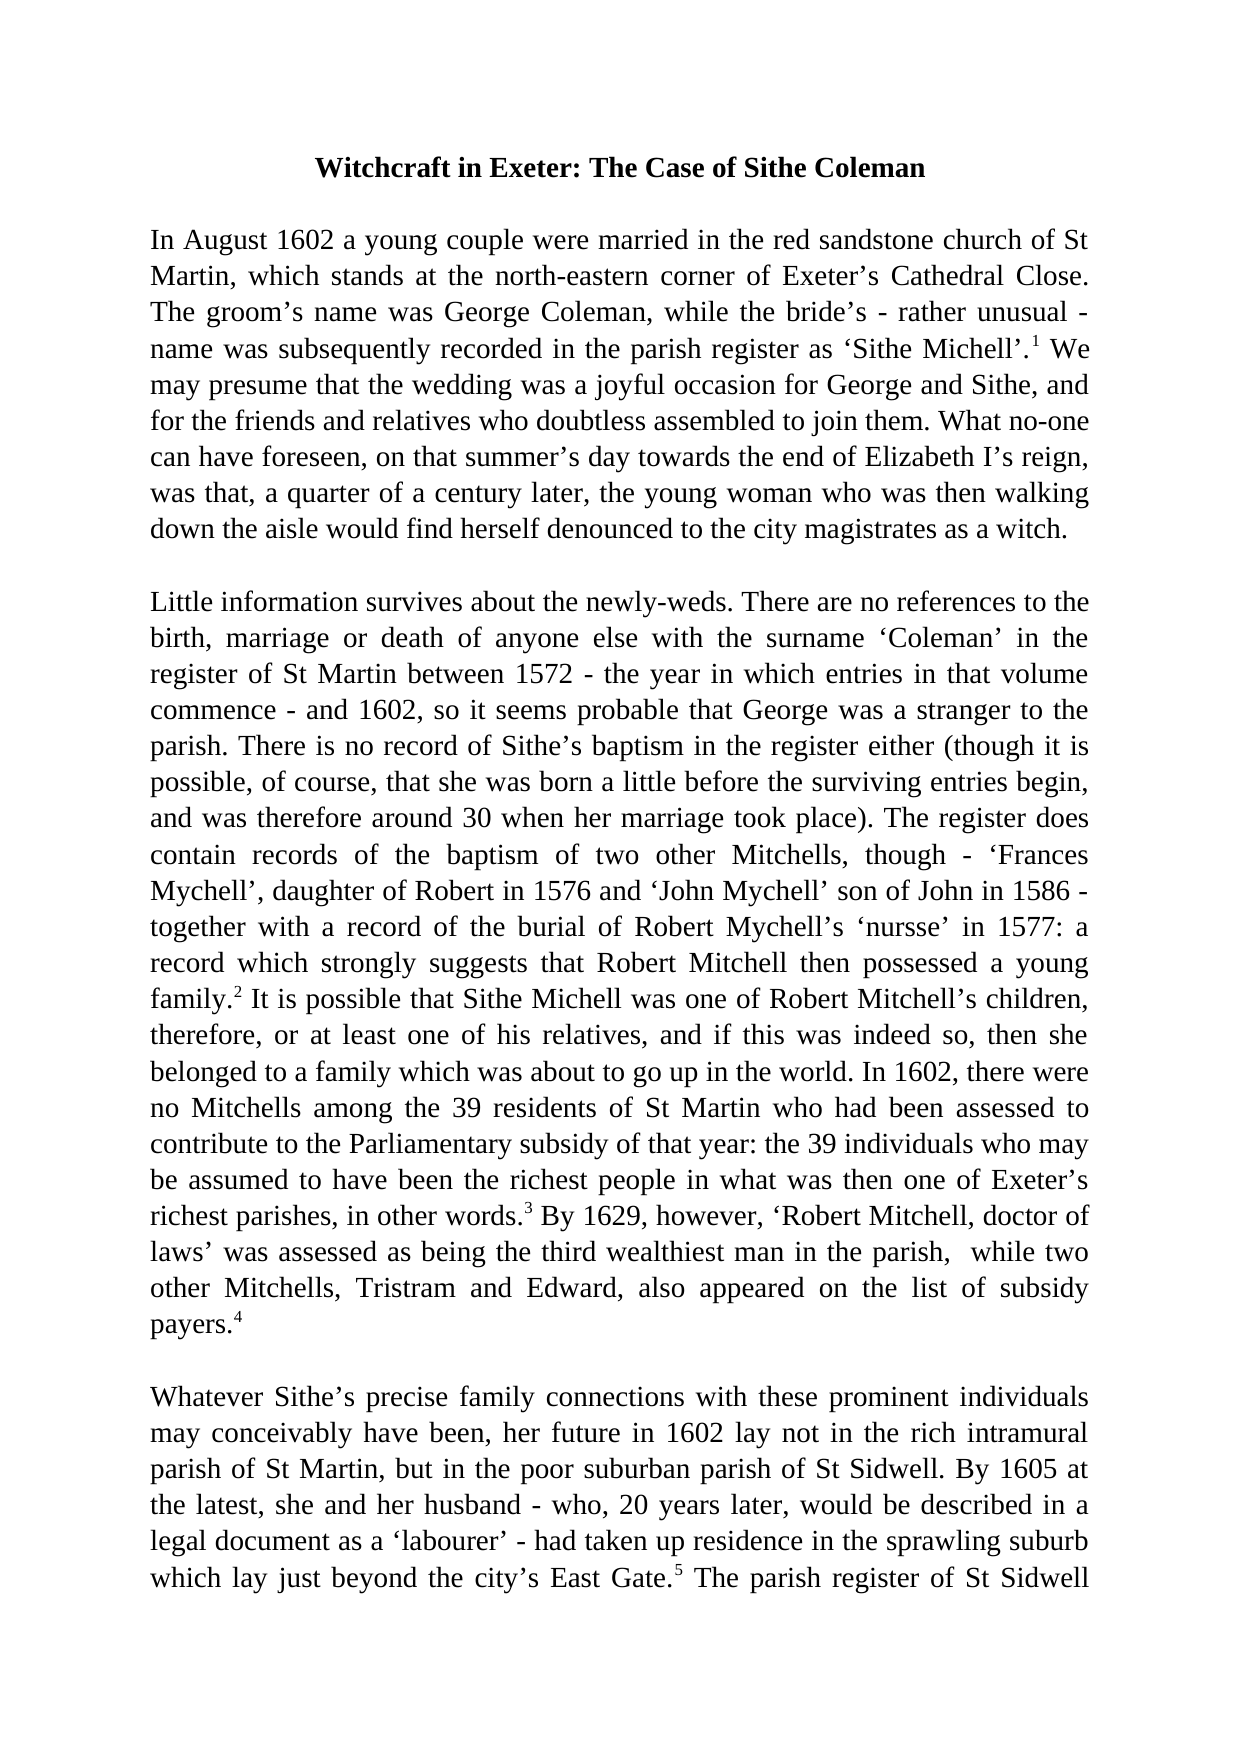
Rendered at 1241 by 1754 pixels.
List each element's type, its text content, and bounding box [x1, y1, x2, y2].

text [150, 1379, 1090, 1593]
text Little information survives about the newly-weds. There are no references to the birth, marriage or death of anyone else with the surname ‘Coleman’ in the register of St Martin between 1572 - the year in which entries in that volume commence - and 1602, so it seems probable that George was a stranger to the parish. There is no record of Sithe’s baptism in the register either (though it is possible, of course, that she was born a little before the surviving entries begin, and was therefore around 30 when her marriage took place). The register does contain records of the baptism of two other Mitchells, though - ‘Frances Mychell’, daughter of Robert in 1576 and ‘John Mychell’ son of John in 1586 - together with a record of the burial of Robert Mychell’s ‘nursse’ in 1577: a record which strongly suggests that Robert Mitchell then possessed a young family. It is possible that Sithe Michell was one of Robert Mitchell’s children, therefore, or at least one of his relatives, and if this was indeed so, then she belonged to a family which was about to go up in the world. In 1602, there were no Mitchells among the 39 residents of St Martin who had been assessed to contribute to the Parliamentary subsidy of that year: the 39 individuals who may be assumed to have been the richest people in what was then one of Exeter’s richest parishes, in other words. By 1629, however, ‘Robert Mitchell, doctor of laws’ was assessed as being the third wealthiest man in the parish, while two other Mitchells, Tristram and Edward, also appeared on the list of subsidy payers. [150, 584, 1090, 1340]
text In August 1602 a young couple were married in the red sandstone church of St Martin, which stands at the north-eastern corner of Exeter’s Cathedral Close. The groom’s name was George Coleman, while the bride’s - rather unusual - name was subsequently recorded in the parish register as ‘Sithe Michell’. We may presume that the wedding was a joyful occasion for George and Sithe, and for the friends and relatives who doubtless assembled to join them. What no-one can have foreseen, on that summer’s day towards the end of Elizabeth I’s reign, was that, a quarter of a century later, the young woman who was then walking down the aisle would find herself denounced to the city magistrates as a witch. [150, 222, 1090, 545]
text Witchcraft in Exeter: The Case of Sithe Coleman [150, 150, 1090, 183]
